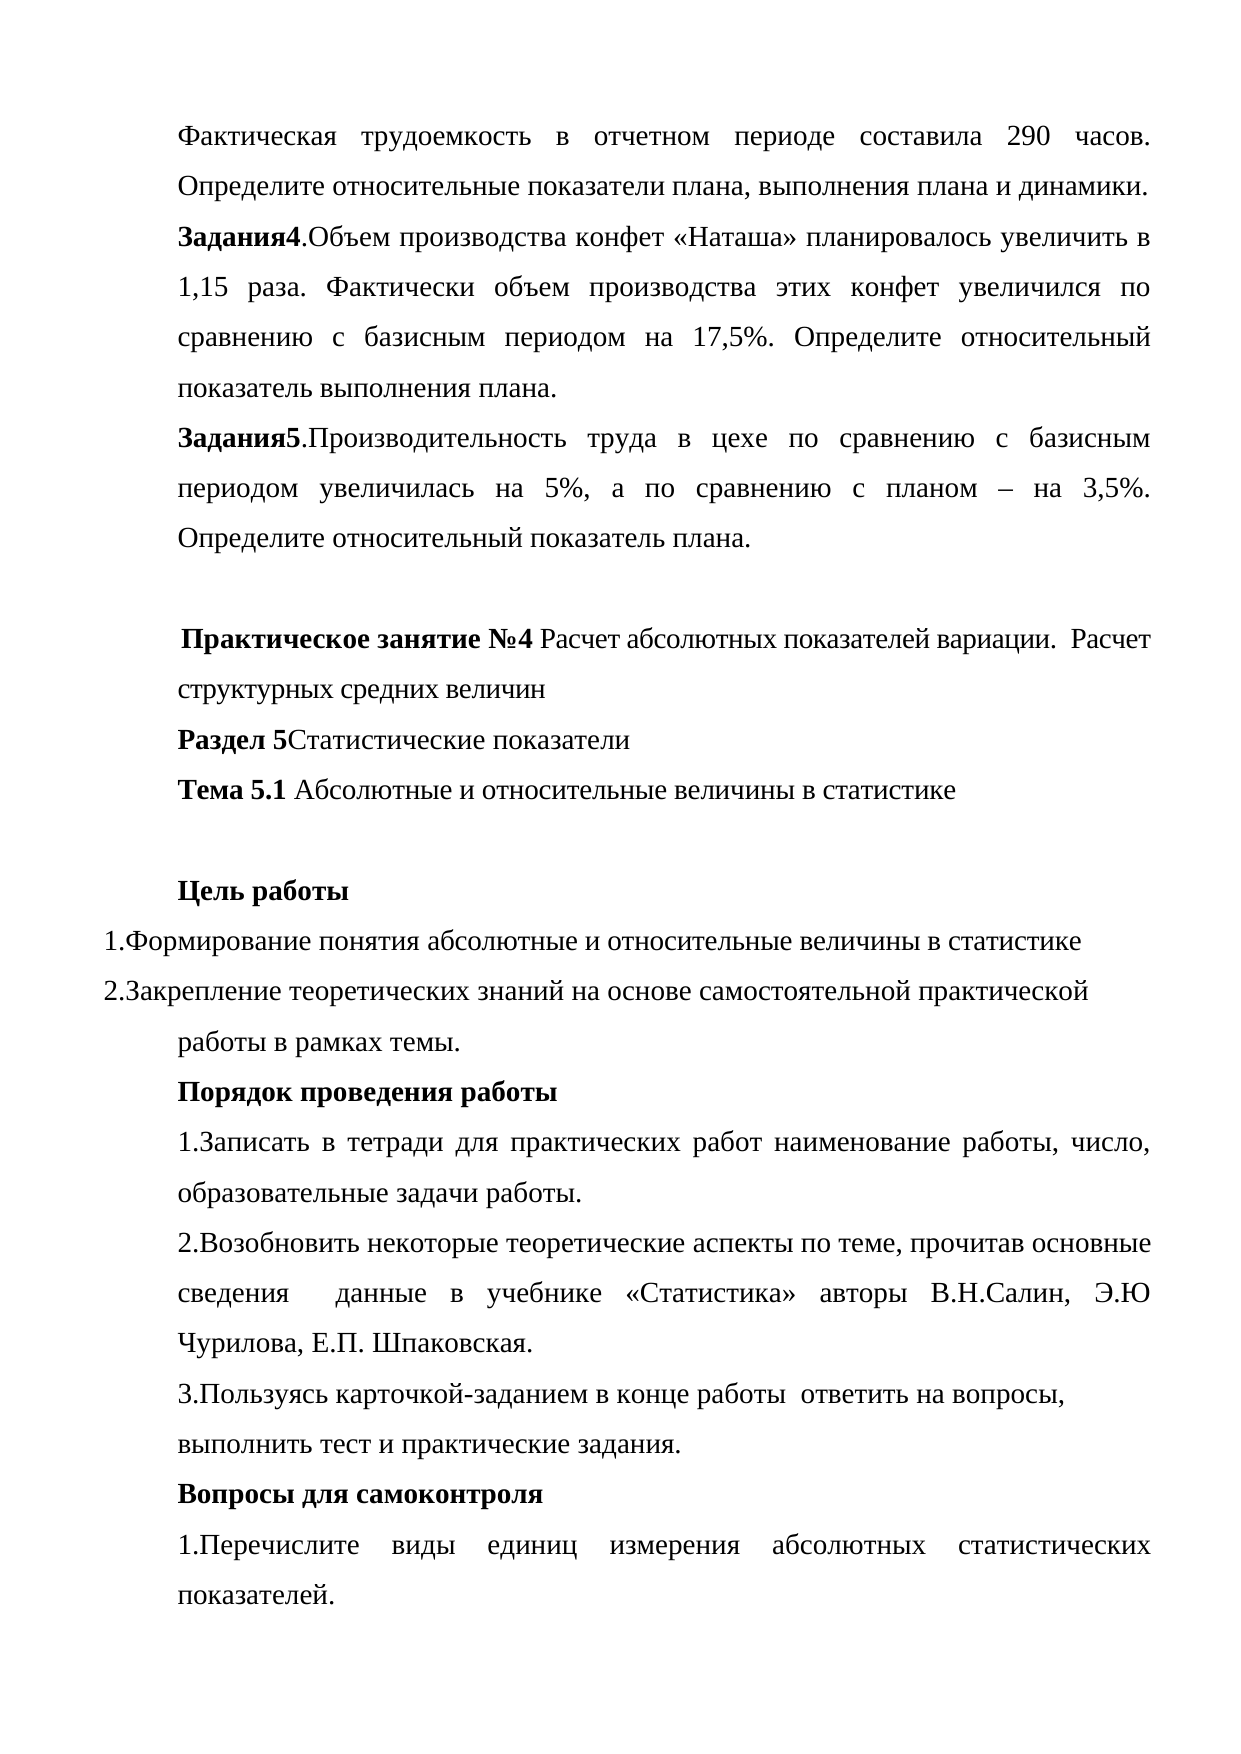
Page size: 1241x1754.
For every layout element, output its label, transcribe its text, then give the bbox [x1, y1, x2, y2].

list Порядок проведения работы [177, 1074, 1152, 1108]
text Задания5.Производительность труда в цехе по сравнению с базисным периодом увеличилась на 5%, а по сравнению с планом – на 3,5%. Определите относительный показатель плана. [177, 420, 1152, 554]
list Цель работы [177, 873, 1152, 906]
text Задания4.Объем производства конфет «Наташа» планировалось увеличить в 1,15 раза. Фактически объем производства этих конфет увеличился по сравнению с базисным периодом на 17,5%. Определите относительный показатель выполнения плана. [177, 219, 1152, 403]
text 1.Перечислите виды единиц измерения абсолютных статистических показателей. [177, 1527, 1152, 1611]
list 2.Возобновить некоторые теоретические аспекты по теме, прочитав основные сведения данные в учебнике «Статистика» авторы В.Н.Салин, Э.Ю Чурилова, Е.П. Шпаковская. [177, 1225, 1152, 1359]
list 1.Записать в тетради для практических работ наименование работы, число, образовательные задачи работы. [177, 1124, 1152, 1208]
list 1.Формирование понятия абсолютные и относительные величины в статистике [103, 923, 1152, 957]
text Вопросы для самоконтроля [177, 1477, 1152, 1510]
list 2.Закрепление теоретических знаний на основе самостоятельной практической работы в рамках темы. [103, 973, 1152, 1057]
text Практическое занятие №4 Расчет абсолютных показателей вариации. Расчет структурных средних величин [177, 621, 1152, 705]
text Тема 5.1 Абсолютные и относительные величины в статистике [177, 772, 1152, 806]
list выполнить тест и практические задания. [177, 1426, 1152, 1460]
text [177, 118, 1152, 202]
text Раздел 5Статистические показатели [177, 722, 1152, 755]
list 3.Пользуясь карточкой-заданием в конце работы ответить на вопросы, [177, 1376, 1152, 1409]
